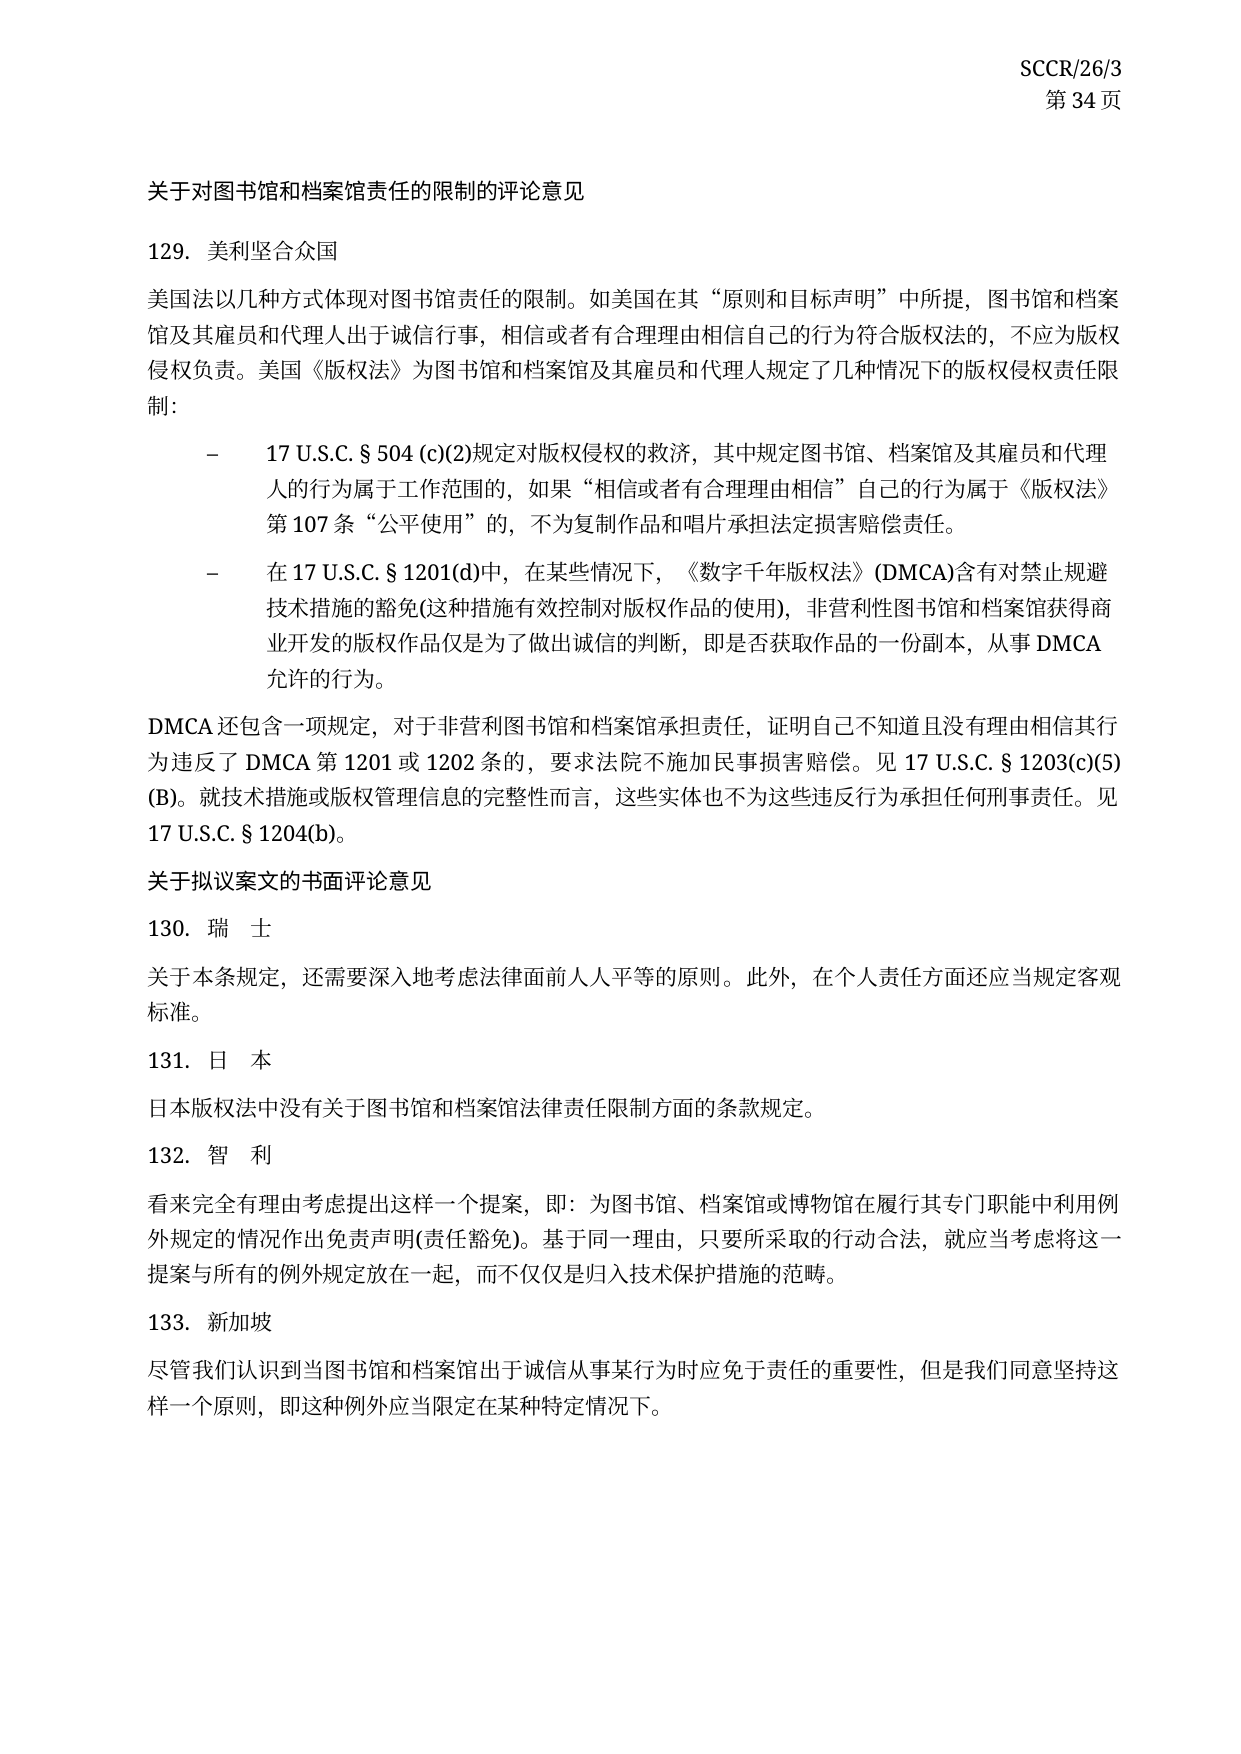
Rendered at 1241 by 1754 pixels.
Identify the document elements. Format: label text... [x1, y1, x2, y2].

text 日本版权法中没有关于图书馆和档案馆法律责任限制方面的条款规定。 [148, 1087, 1122, 1122]
text . 日 本 [148, 1039, 1122, 1074]
text . 瑞 士 [148, 908, 1122, 943]
text . 美利坚合众国 [148, 231, 1122, 266]
text 关于本条规定，还需要深入地考虑法律面前人人平等的原则。此外，在个人责任方面还应当规定客观标准。 [148, 956, 1122, 1027]
text 关于对图书馆和档案馆责任的限制的评论意见 [148, 174, 1122, 206]
text – 17 U.S.C. § 504 (c)(2)规定对版权侵权的救济，其中规定图书馆、档案馆及其雇员和代理人的行为属于工作范围的，如果“相信或者有合理理由相信”自己的行为属于《版权法》第107条“公平使用”的，不为复制作品和唱片承担法定损害赔偿责任。 [207, 433, 1122, 539]
text – 在17 U.S.C. § 1201(d)中，在某些情况下，《数字千年版权法》(DMCA)含有对禁止规避技术措施的豁免(这种措施有效控制对版权作品的使用)，非营利性图书馆和档案馆获得商业开发的版权作品仅是为了做出诚信的判断，即是否获取作品的一份副本，从事DMCA允许的行为。 [207, 552, 1122, 693]
text 关于拟议案文的书面评论意见 [148, 860, 1122, 895]
text DMCA还包含一项规定，对于非营利图书馆和档案馆承担责任，证明自己不知道且没有理由相信其行为违反了DMCA第1201或1202条的，要求法院不施加民事损害赔偿。见17 U.S.C. § 1203(c)(5)(B)。就技术措施或版权管理信息的完整性而言，这些实体也不为这些违反行为承担任何刑事责任。见17 U.S.C. § 1204(b)。 [148, 706, 1122, 847]
text 美国法以几种方式体现对图书馆责任的限制。如美国在其“原则和目标声明”中所提，图书馆和档案馆及其雇员和代理人出于诚信行事，相信或者有合理理由相信自己的行为符合版权法的，不应为版权侵权负责。美国《版权法》为图书馆和档案馆及其雇员和代理人规定了几种情况下的版权侵权责任限制： [148, 279, 1122, 420]
text . 智 利 [148, 1135, 1122, 1170]
text 尽管我们认识到当图书馆和档案馆出于诚信从事某行为时应免于责任的重要性，但是我们同意坚持这样一个原则，即这种例外应当限定在某种特定情况下。 [148, 1349, 1122, 1420]
text . 新加坡 [148, 1302, 1122, 1337]
text 看来完全有理由考虑提出这样一个提案，即：为图书馆、档案馆或博物馆在履行其专门职能中利用例外规定的情况作出免责声明(责任豁免)。基于同一理由，只要所采取的行动合法，就应当考虑将这一提案与所有的例外规定放在一起，而不仅仅是归入技术保护措施的范畴。 [148, 1183, 1122, 1289]
